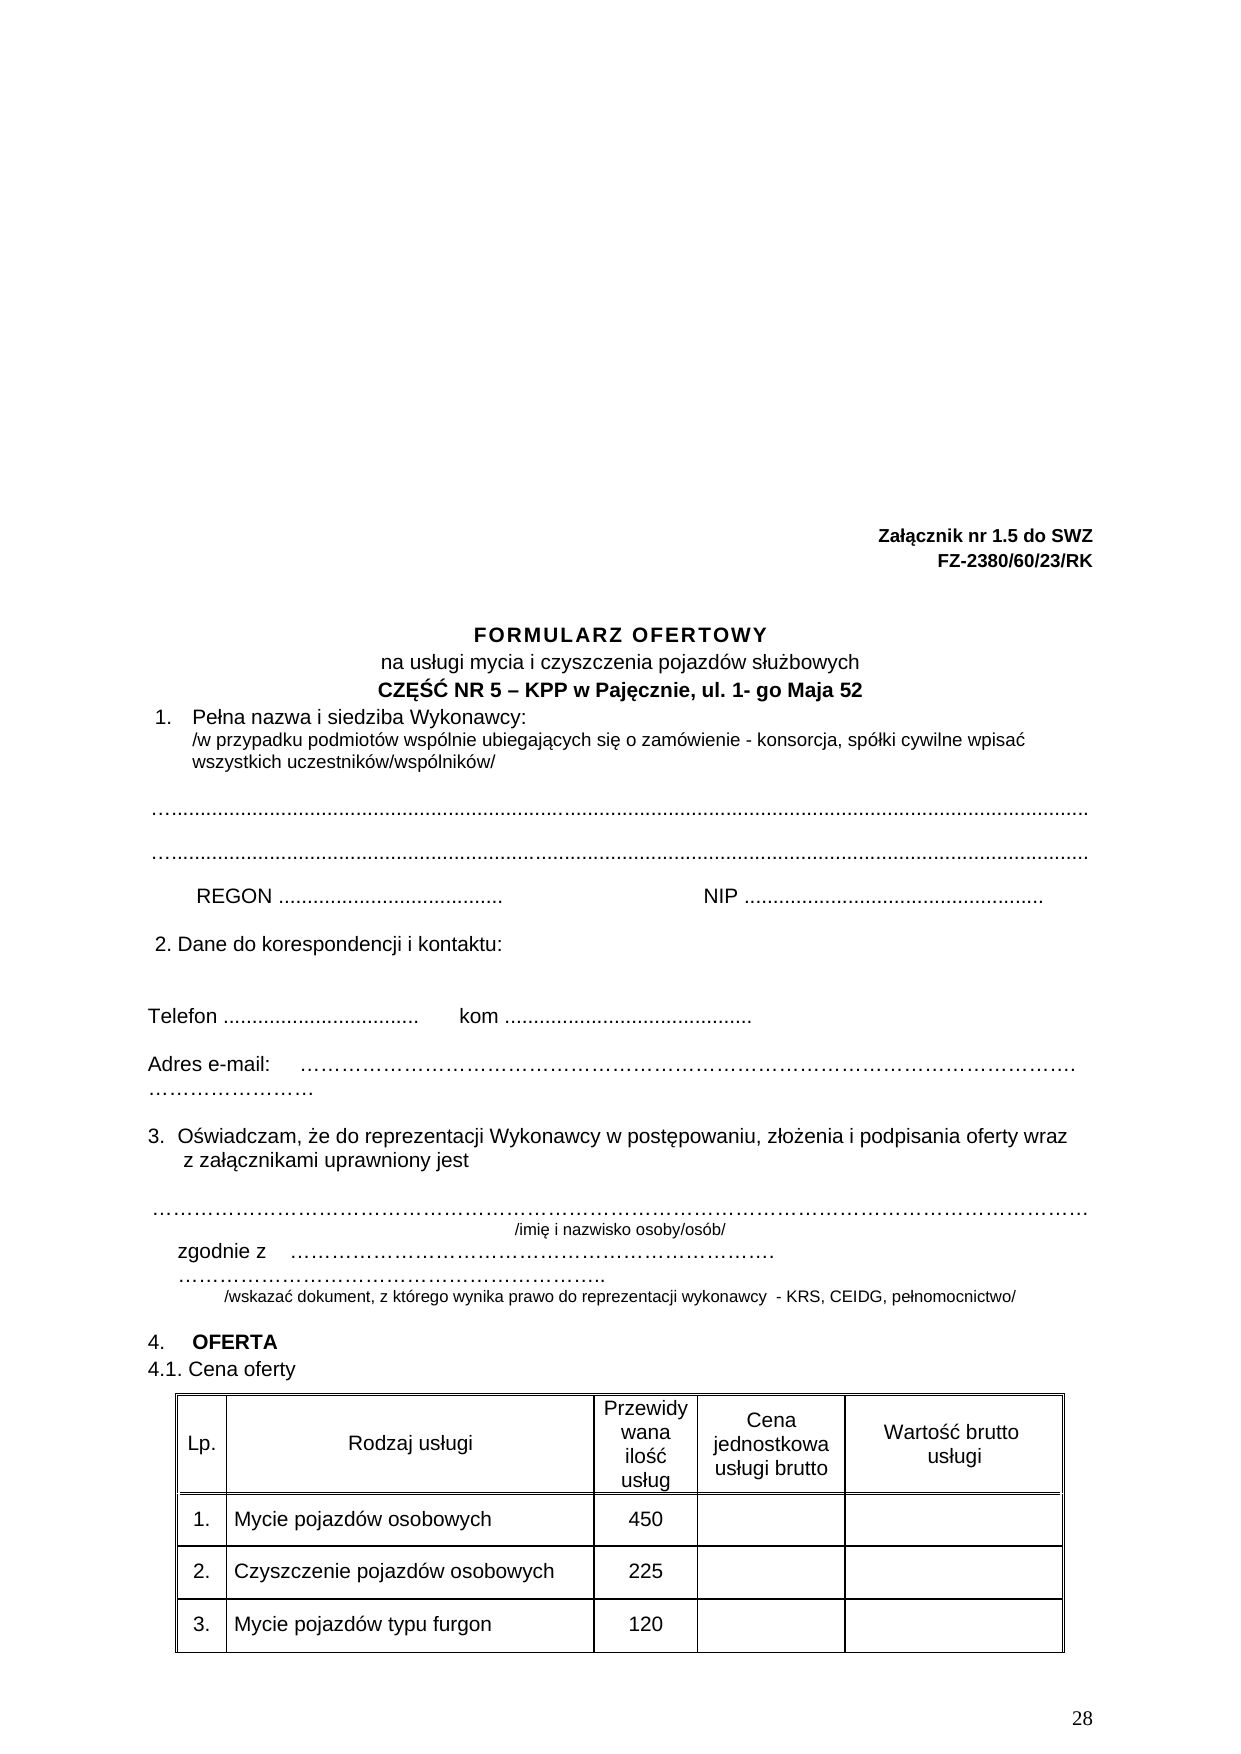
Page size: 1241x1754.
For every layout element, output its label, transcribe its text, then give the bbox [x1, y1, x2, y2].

table_cell [698, 1495, 844, 1545]
table_cell 225 [595, 1547, 697, 1598]
table_header Lp. [178, 1396, 226, 1492]
table_cell [846, 1547, 1062, 1598]
table_cell 450 [595, 1495, 697, 1545]
text /imię i nazwisko osoby/osób/ [148, 1219, 1093, 1239]
text FORMULARZ OFERTOWY [148, 623, 1093, 647]
table_cell 2. [178, 1547, 226, 1598]
text /w przypadku podmiotów wspólnie ubiegających się o zamówienie - konsorcja, spółki cywilne wpisać wszystkich uczestników/wspólników/ [192, 729, 1093, 772]
table_cell Mycie pojazdów typu furgon [227, 1600, 593, 1651]
list OFERTA [148, 1330, 1093, 1354]
text Telefon .................................. kom ........................................... [148, 1004, 1093, 1028]
text ……………………………………………………………………………………………………………………… [148, 1196, 1093, 1219]
list Pełna nazwa i siedziba Wykonawcy: [154, 705, 1093, 729]
text REGON ....................................... NIP .................................................... [148, 884, 1093, 908]
text Adres e-mail: ………………………………………………………………………………………………….…………………… [148, 1052, 1093, 1100]
text FZ-2380/60/23/RK [679, 550, 1093, 571]
text zgodnie z …………………………………………………………….…………………………………………………….. [148, 1239, 1093, 1287]
text CZĘŚĆ NR 5 – KPP w Pajęcznie, ul. 1- go Maja 52 [148, 678, 1093, 702]
table_cell Mycie pojazdów osobowych [227, 1495, 593, 1545]
table_cell Czyszczenie pojazdów osobowych [227, 1547, 593, 1598]
text Załącznik nr 1.5 do SWZ [679, 525, 1093, 546]
table_cell [846, 1492, 1064, 1545]
table_cell [846, 1600, 1062, 1651]
table_cell [698, 1600, 844, 1651]
list Dane do korespondencji i kontaktu: [154, 932, 1093, 956]
text 4.1. Cena oferty [148, 1357, 1093, 1381]
text na usługi mycia i czyszczenia pojazdów służbowych [148, 650, 1093, 674]
table_cell 3. [178, 1600, 226, 1651]
text z załącznikami uprawniony jest [177, 1148, 1093, 1172]
list Oświadczam, że do reprezentacji Wykonawcy w postępowaniu, złożenia i podpisania oferty wraz [148, 1124, 1093, 1148]
text …............................................................................................................................................................... [148, 796, 1093, 820]
text …............................................................................................................................................................... [148, 840, 1093, 864]
table_cell 1. [177, 1492, 226, 1545]
table_header Cena jednostkowa usługi brutto [698, 1396, 844, 1492]
table_header Rodzaj usługi [227, 1396, 593, 1492]
table_cell 120 [595, 1600, 697, 1651]
text /wskazać dokument, z którego wynika prawo do reprezentacji wykonawcy - KRS, CEIDG, pełnomocnictwo/ [148, 1287, 1093, 1306]
table_cell [698, 1547, 844, 1598]
table_header Wartość brutto usługi [846, 1396, 1062, 1492]
table_header Przewidywana ilość usług [595, 1396, 697, 1492]
